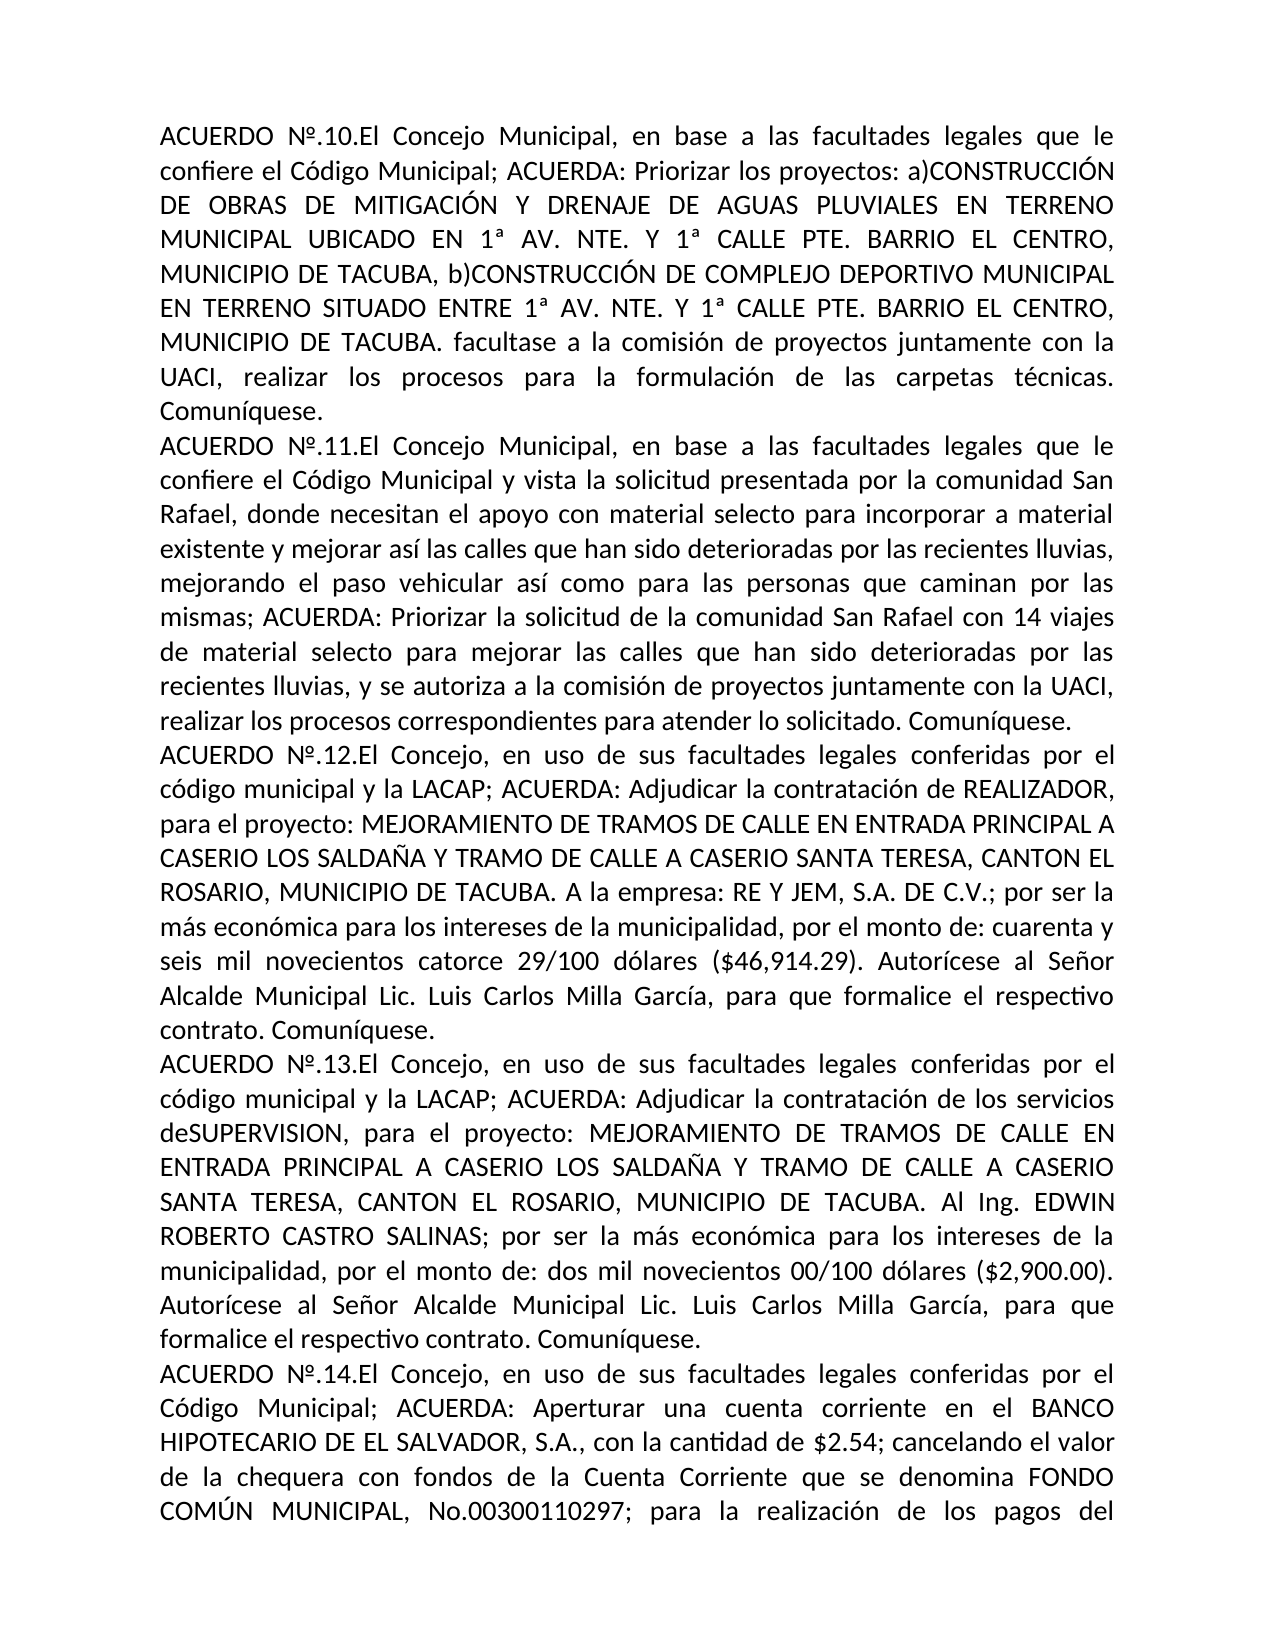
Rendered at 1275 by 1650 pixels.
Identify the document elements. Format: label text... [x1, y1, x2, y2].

text ACUERDO №.11.El Concejo Municipal, en base a las facultades legales que le confiere el Código Municipal y vista la solicitud presentada por la comunidad San Rafael, donde necesitan el apoyo con material selecto para incorporar a material existente y mejorar así las calles que han sido deterioradas por las recientes lluvias, mejorando el paso vehicular así como para las personas que caminan por las mismas; ACUERDA: Priorizar la solicitud de la comunidad San Rafael con 14 viajes de material selecto para mejorar las calles que han sido deterioradas por las recientes lluvias, y se autoriza a la comisión de proyectos juntamente con la UACI, realizar los procesos correspondientes para atender lo solicitado. Comuníquese. [159, 427, 1116, 737]
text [159, 1356, 1116, 1527]
text ACUERDO №.13.El Concejo, en uso de sus facultades legales conferidas por el código municipal y la LACAP; ACUERDA: Adjudicar la contratación de los servicios deSUPERVISION, para el proyecto: MEJORAMIENTO DE TRAMOS DE CALLE EN ENTRADA PRINCIPAL A CASERIO LOS SALDAÑA Y TRAMO DE CALLE A CASERIO SANTA TERESA, CANTON EL ROSARIO, MUNICIPIO DE TACUBA. Al Ing. EDWIN ROBERTO CASTRO SALINAS; por ser la más económica para los intereses de la municipalidad, por el monto de: dos mil novecientos 00/100 dólares ($2,900.00). Autorícese al Señor Alcalde Municipal Lic. Luis Carlos Milla García, para que formalice el respectivo contrato. Comuníquese. [159, 1046, 1116, 1356]
text ACUERDO №.12.El Concejo, en uso de sus facultades legales conferidas por el código municipal y la LACAP; ACUERDA: Adjudicar la contratación de REALIZADOR, para el proyecto: MEJORAMIENTO DE TRAMOS DE CALLE EN ENTRADA PRINCIPAL A CASERIO LOS SALDAÑA Y TRAMO DE CALLE A CASERIO SANTA TERESA, CANTON EL ROSARIO, MUNICIPIO DE TACUBA. A la empresa: RE Y JEM, S.A. DE C.V.; por ser la más económica para los intereses de la municipalidad, por el monto de: cuarenta y seis mil novecientos catorce 29/100 dólares ($46,914.29). Autorícese al Señor Alcalde Municipal Lic. Luis Carlos Milla García, para que formalice el respectivo contrato. Comuníquese. [159, 737, 1116, 1046]
text ACUERDO №.10.El Concejo Municipal, en base a las facultades legales que le confiere el Código Municipal; ACUERDA: Priorizar los proyectos: a)CONSTRUCCIÓN DE OBRAS DE MITIGACIÓN Y DRENAJE DE AGUAS PLUVIALES EN TERRENO MUNICIPAL UBICADO EN 1ª AV. NTE. Y 1ª CALLE PTE. BARRIO EL CENTRO, MUNICIPIO DE TACUBA, b)CONSTRUCCIÓN DE COMPLEJO DEPORTIVO MUNICIPAL EN TERRENO SITUADO ENTRE 1ª AV. NTE. Y 1ª CALLE PTE. BARRIO EL CENTRO, MUNICIPIO DE TACUBA. facultase a la comisión de proyectos juntamente con la UACI, realizar los procesos para la formulación de las carpetas técnicas. Comuníquese. [159, 118, 1116, 427]
